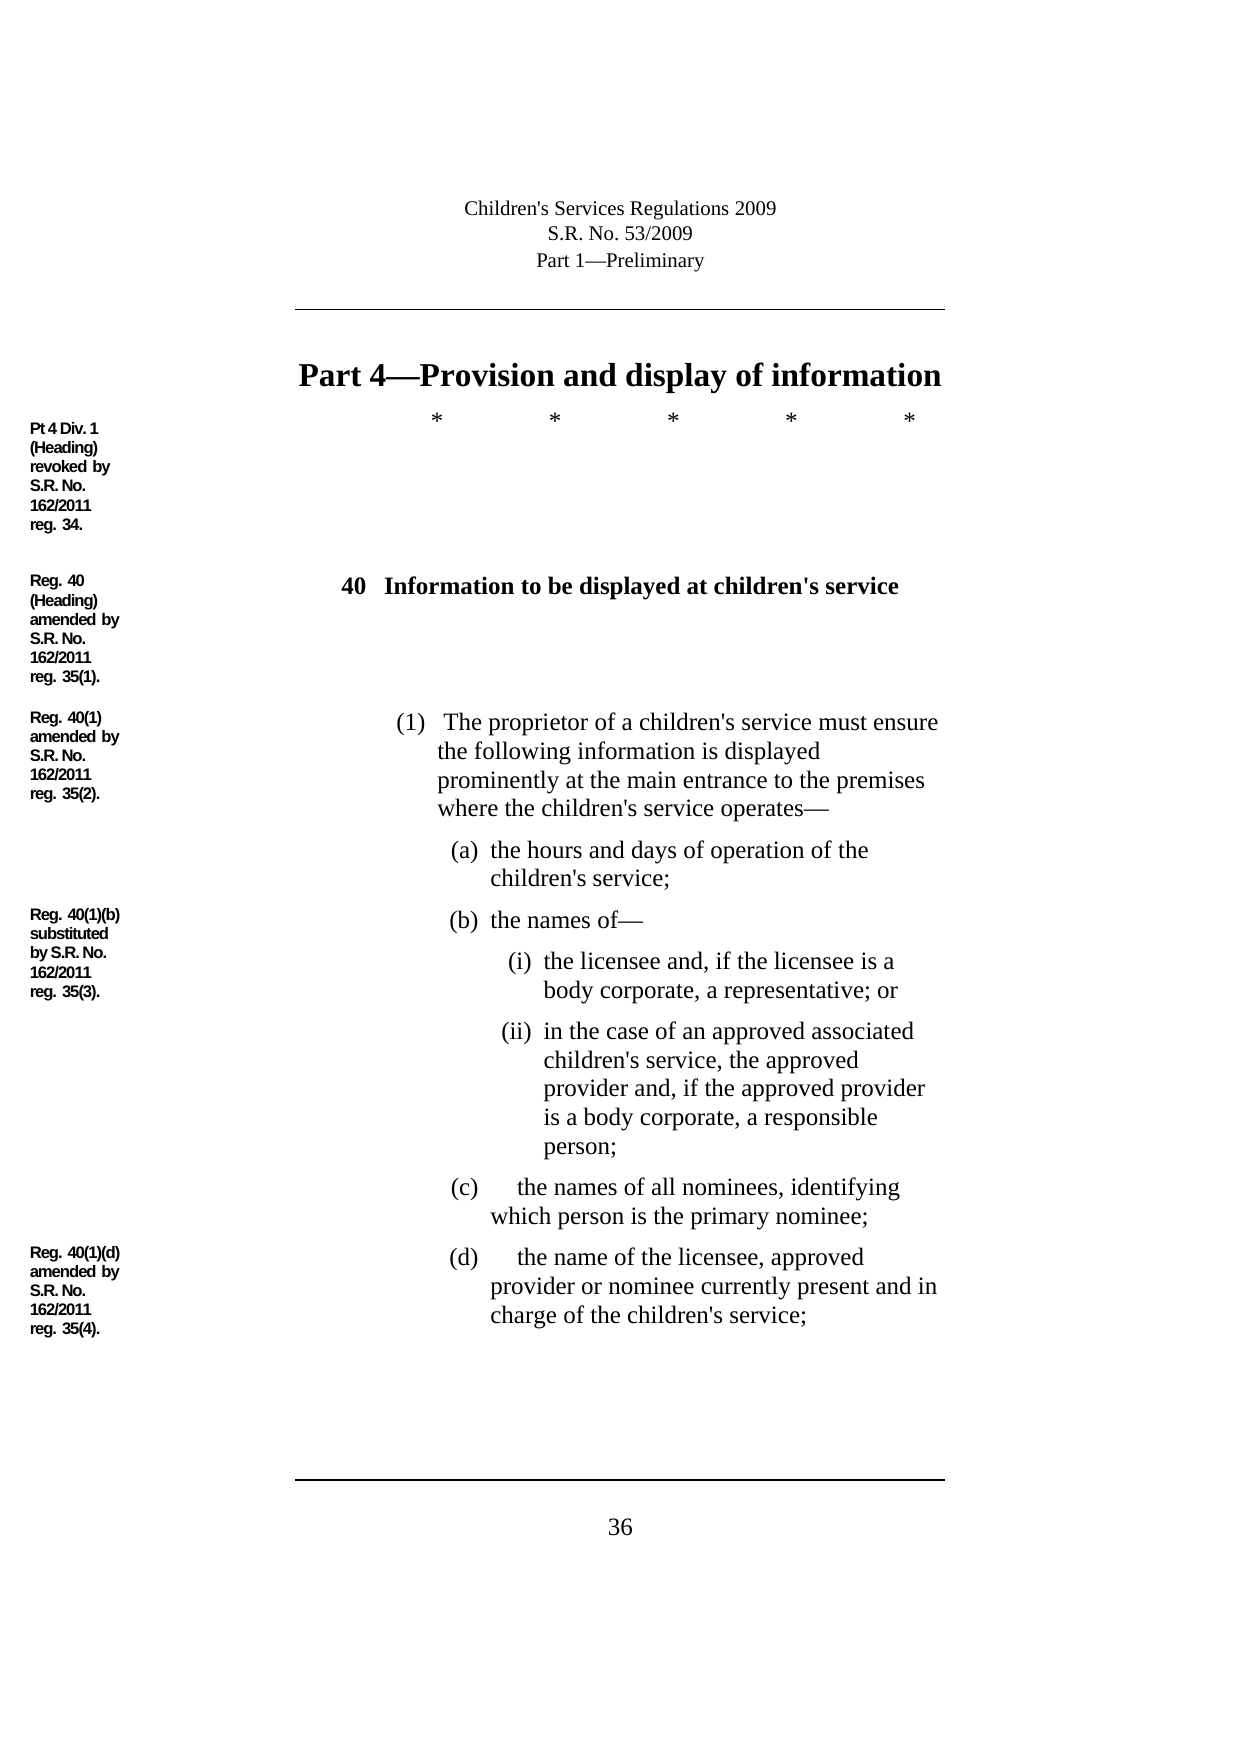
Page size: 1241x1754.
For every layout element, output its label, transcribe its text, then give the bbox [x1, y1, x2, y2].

subtitle (c) the names of all nominees, identifying which person is the primary nominee; [295, 1172, 945, 1230]
text Reg. 40(1)(b) substituted by S.R. No. 162/2011 reg. 35(3). [29, 905, 130, 1001]
text * * * * * [384, 406, 945, 435]
text Reg. 40(1)(d) amended by S.R. No. 162/2011 reg. 35(4). [29, 1242, 130, 1338]
text Reg. 40 (Heading) amended by S.R. No. 162/2011 reg. 35(1). [29, 571, 130, 686]
subtitle Part 4—Provision and display of information [295, 355, 945, 393]
subtitle (b) the names of— [295, 905, 945, 933]
subtitle (1) The proprietor of a children's service must ensure the following information is displayed prominently at the main entrance to the premises where the children's service operates— [295, 707, 945, 822]
text Reg. 40(1) amended by S.R. No. 162/2011 reg. 35(2). [29, 707, 130, 803]
subtitle (ii) in the case of an approved associated children's service, the approved provider and, if the approved provider is a body corporate, a responsible person; [295, 1016, 945, 1160]
subtitle (a) the hours and days of operation of the children's service; [295, 835, 945, 892]
subtitle (i) the licensee and, if the licensee is a body corporate, a representative; or [295, 946, 945, 1003]
subtitle (d) the name of the licensee, approved provider or nominee currently present and in charge of the children's service; [295, 1242, 945, 1328]
text Pt 4 Div. 1 (Heading) revoked by S.R. No. 162/2011 reg. 34. [29, 419, 130, 534]
subtitle 40 Information to be displayed at children's service [295, 571, 945, 600]
